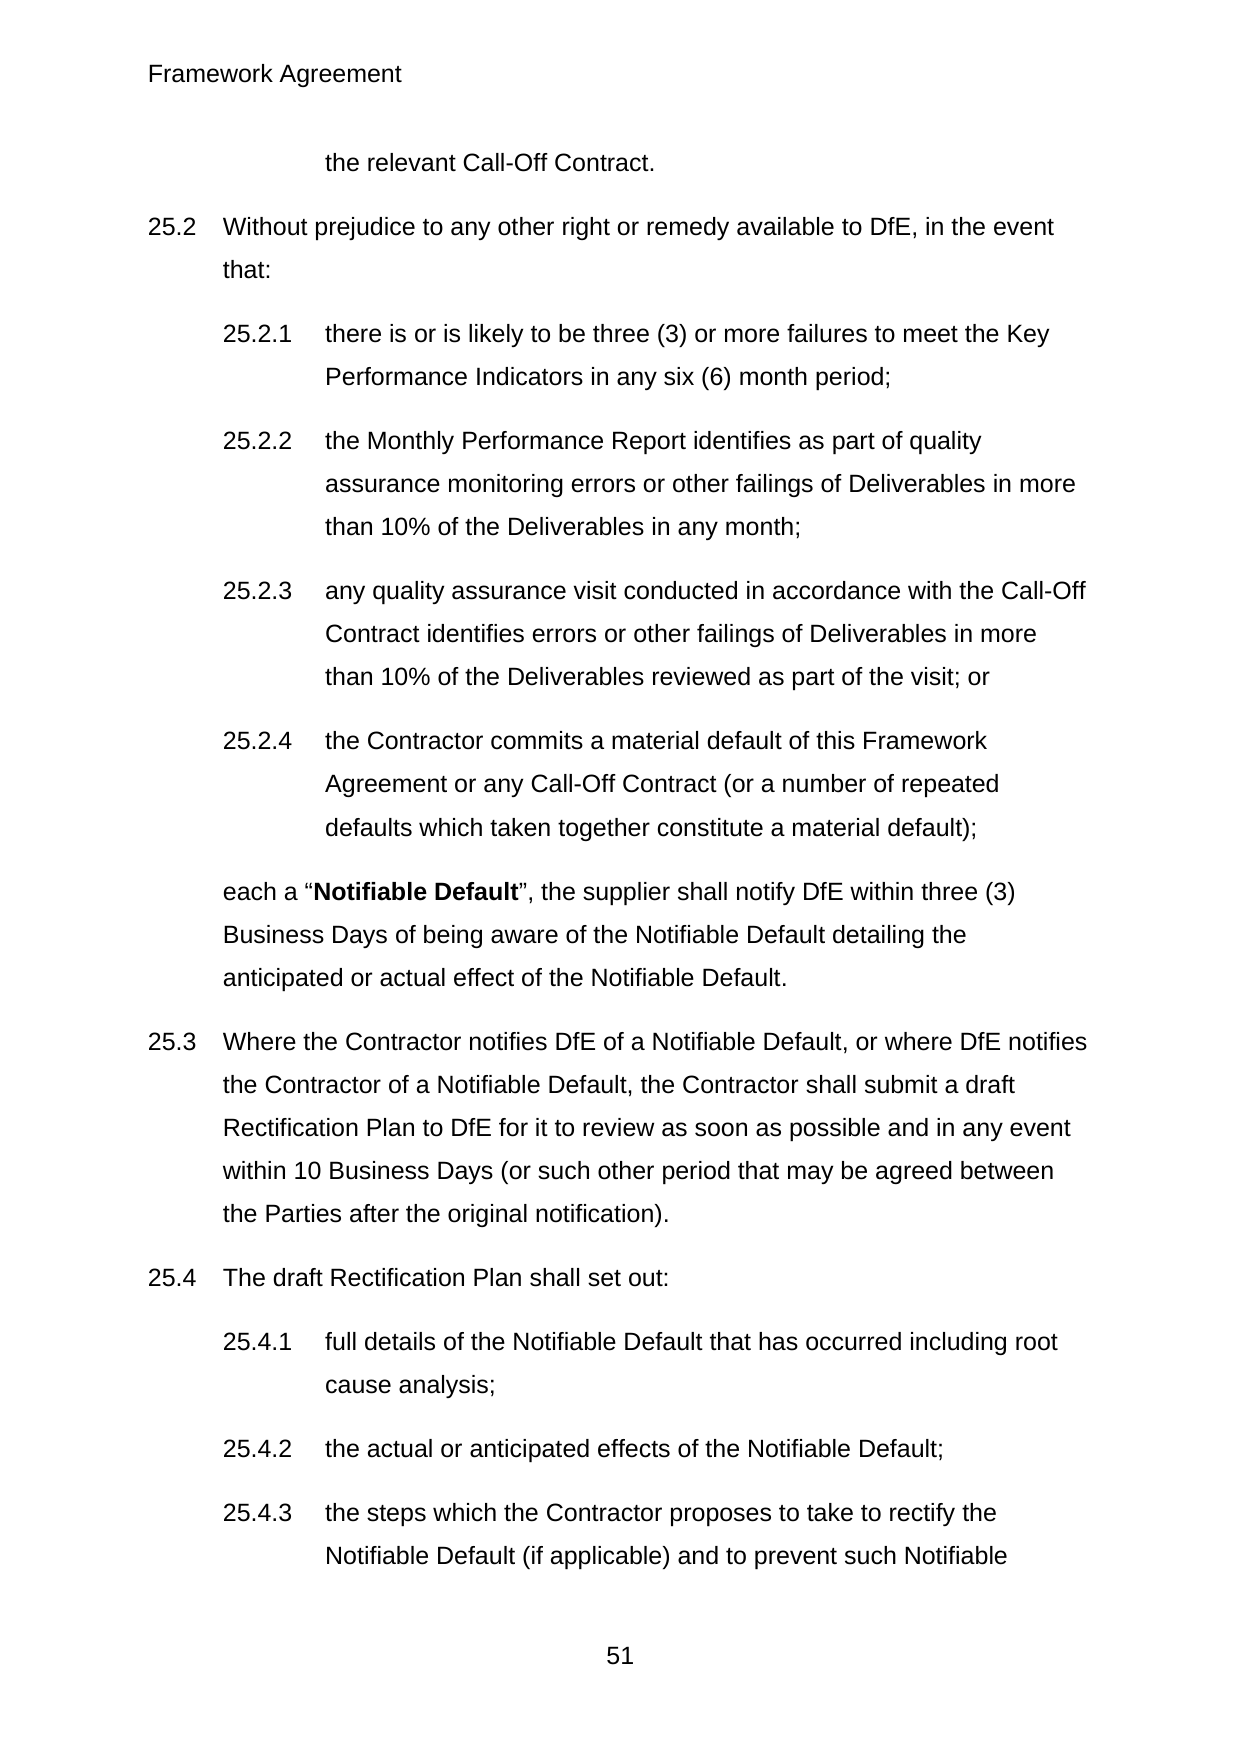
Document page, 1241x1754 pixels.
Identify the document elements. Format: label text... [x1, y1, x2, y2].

text The draft Rectification Plan shall set out: [148, 1263, 1092, 1292]
text each a “Notifiable Default”, the supplier shall notify DfE within three (3) Business Days of being aware of the Notifiable Default detailing the anticipated or actual effect of the Notifiable Default. [223, 876, 1092, 991]
text any quality assurance visit conducted in accordance with the Call-Off Contract identifies errors or other failings of Deliverables in more than 10% of the Deliverables reviewed as part of the visit; or [223, 576, 1092, 691]
text the actual or anticipated effects of the Notifiable Default; [223, 1434, 1092, 1463]
text Where the Contractor notifies DfE of a Notifiable Default, or where DfE notifies the Contractor of a Notifiable Default, the Contractor shall submit a draft Rectification Plan to DfE for it to review as soon as possible and in any event within 10 Business Days (or such other period that may be agreed between the Parties after the original notification). [148, 1027, 1092, 1228]
text there is or is likely to be three (3) or more failures to meet the Key Performance Indicators in any six (6) month period; [223, 319, 1092, 391]
text the Monthly Performance Report identifies as part of quality assurance monitoring errors or other failings of Deliverables in more than 10% of the Deliverables in any month; [223, 426, 1092, 541]
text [223, 148, 1092, 176]
text Without prejudice to any other right or remedy available to DfE, in the event that: [148, 212, 1092, 283]
text the Contractor commits a material default of this Framework Agreement or any Call-Off Contract (or a number of repeated defaults which taken together constitute a material default); [223, 726, 1092, 841]
text full details of the Notifiable Default that has occurred including root cause analysis; [223, 1327, 1092, 1399]
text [223, 1498, 1092, 1570]
